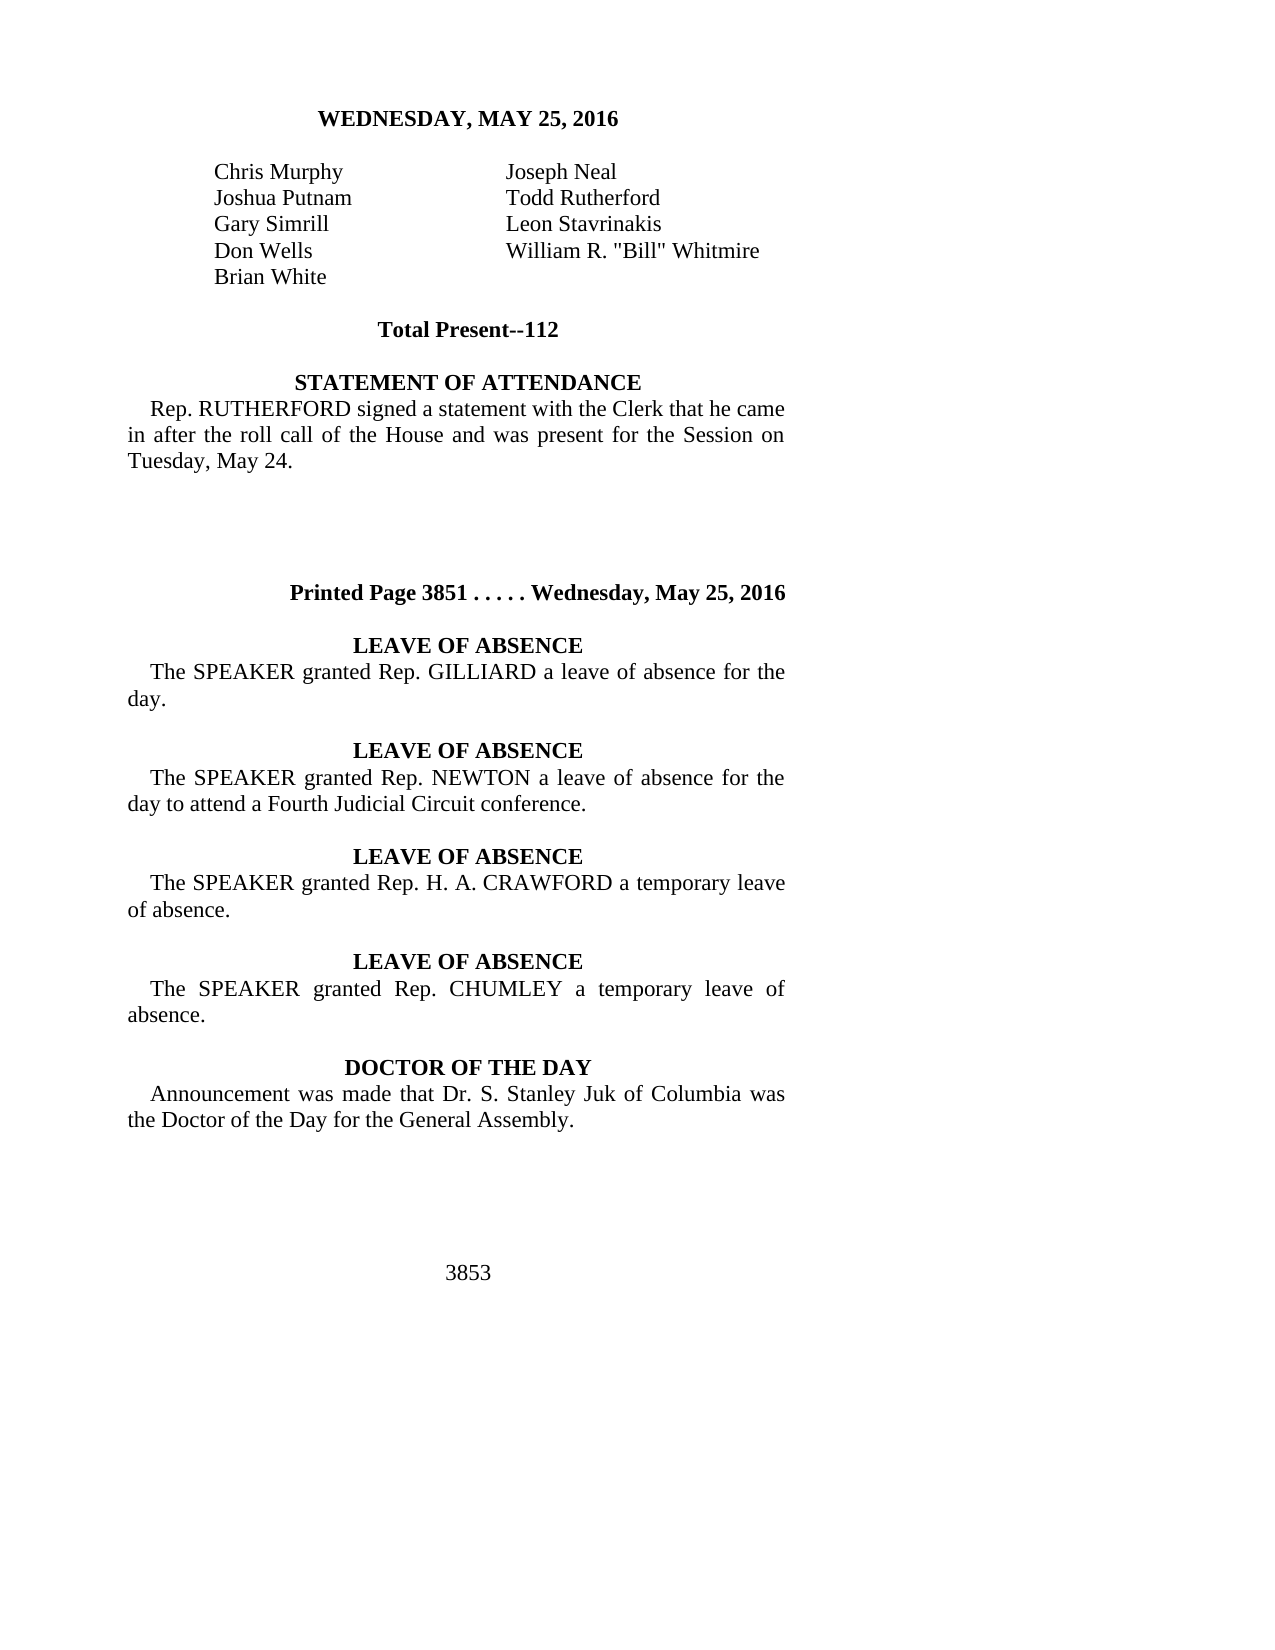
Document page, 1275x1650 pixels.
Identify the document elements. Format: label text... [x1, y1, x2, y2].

table_cell Joseph Neal [494, 158, 786, 184]
text Total Present--112 [127, 316, 786, 342]
text The SPEAKER granted Rep. CHUMLEY a temporary leave of absence. [127, 975, 786, 1027]
text Printed Page 3851 . . . . . Wednesday, May 25, 2016 [127, 579, 786, 606]
table_cell Chris Murphy [203, 158, 494, 184]
text The SPEAKER granted Rep. GILLIARD a leave of absence for the day. [127, 658, 786, 711]
table_cell Todd Rutherford [494, 184, 786, 210]
table_cell Don Wells Brian White [203, 237, 494, 289]
text The SPEAKER granted Rep. NEWTON a leave of absence for the day to attend a Fourth Judicial Circuit conference. [127, 764, 786, 817]
text LEAVE OF ABSENCE [127, 843, 786, 869]
text LEAVE OF ABSENCE [127, 737, 786, 764]
text Announcement was made that Dr. S. Stanley Juk of Columbia was the Doctor of the Day for the General Assembly. [127, 1080, 786, 1133]
text DOCTOR OF THE DAY [127, 1054, 786, 1080]
text STATEMENT OF ATTENDANCE [127, 368, 786, 395]
text The SPEAKER granted Rep. H. A. CRAWFORD a temporary leave of absence. [127, 869, 786, 922]
text Rep. RUTHERFORD signed a statement with the Clerk that he came in after the roll call of the House and was present for the Session on Tuesday, May 24. [127, 395, 786, 474]
table_cell William R. "Bill" Whitmire [494, 237, 786, 289]
text LEAVE OF ABSENCE [127, 948, 786, 975]
table_cell Joshua Putnam [203, 184, 494, 210]
text LEAVE OF ABSENCE [127, 632, 786, 658]
table_cell Leon Stavrinakis [494, 210, 786, 237]
table_cell Gary Simrill [203, 210, 494, 237]
